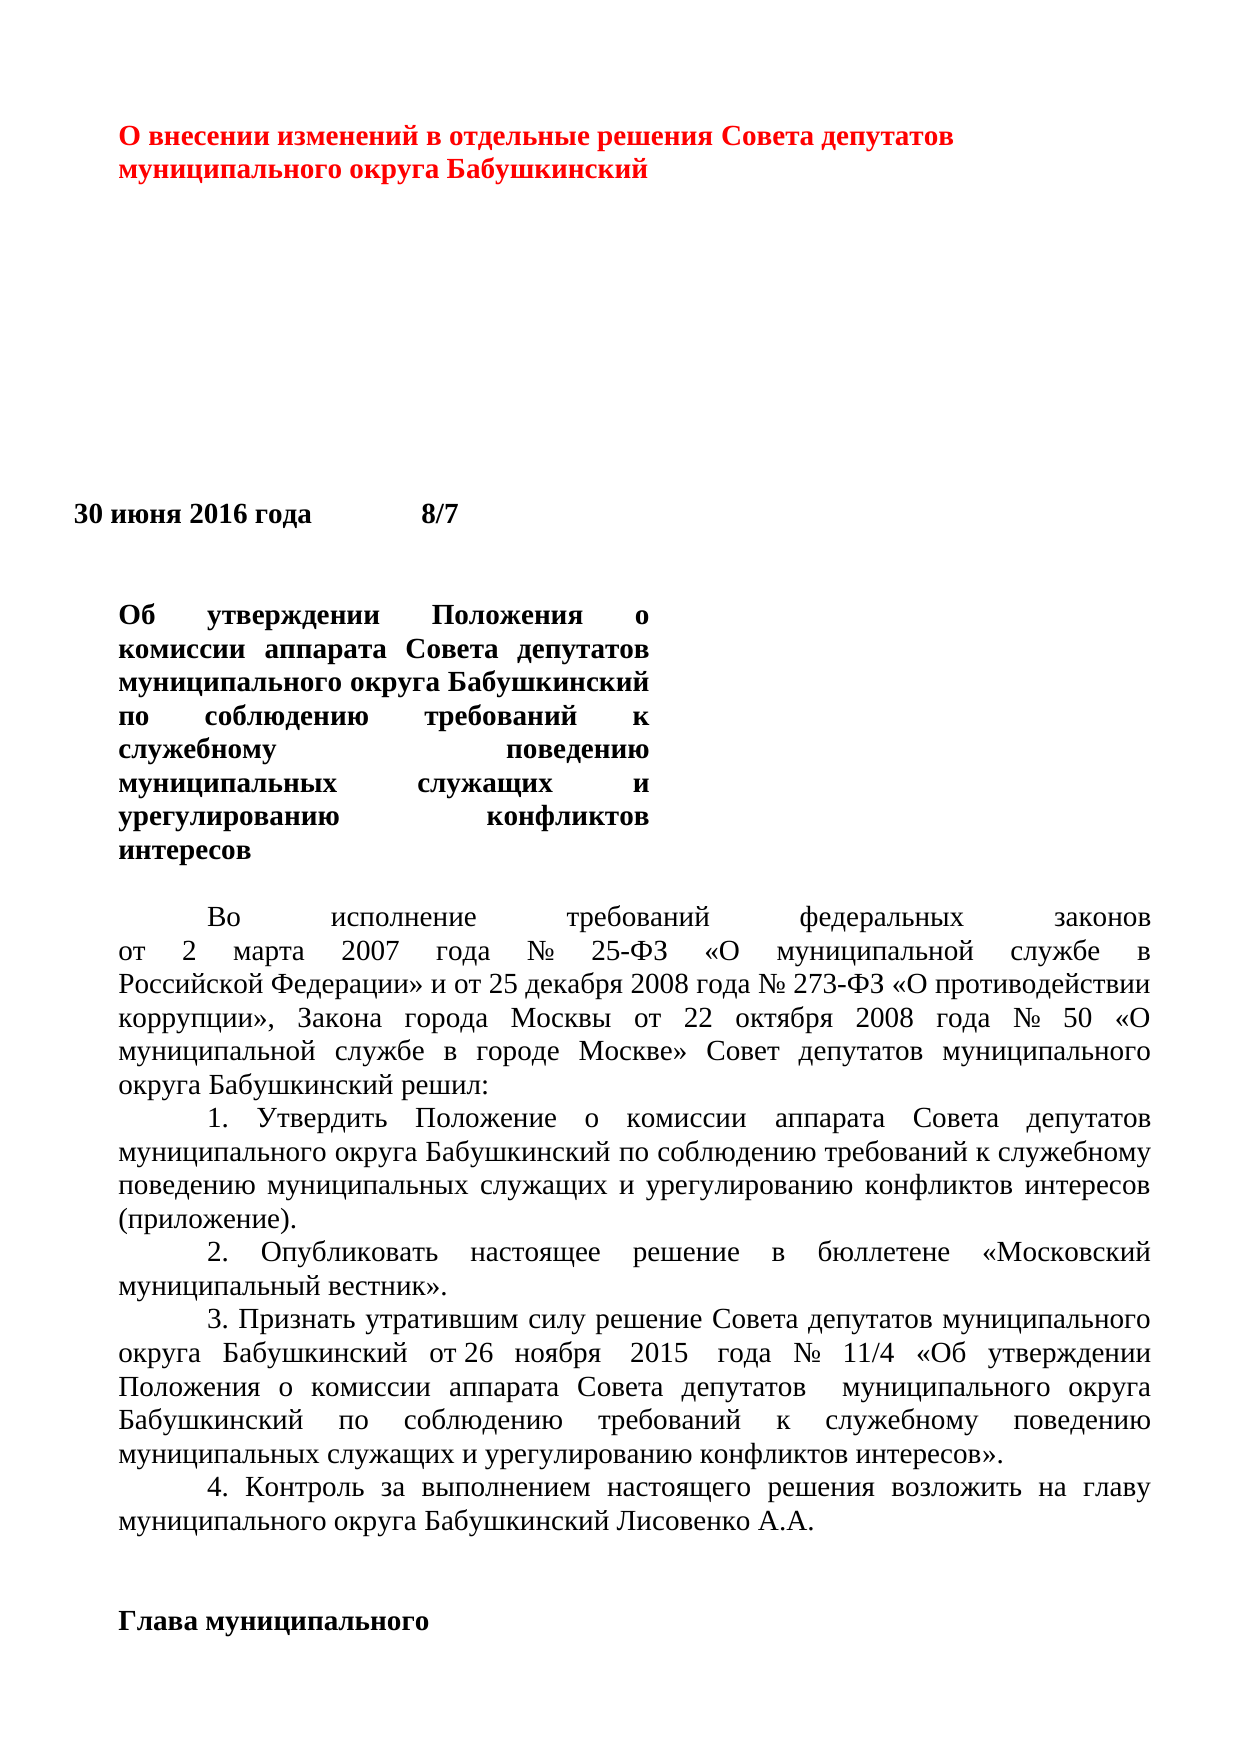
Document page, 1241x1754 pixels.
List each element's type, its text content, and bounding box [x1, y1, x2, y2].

text 30 июня 2016 года 8/7 [74, 497, 650, 530]
text 1. Утвердить Положение о комиссии аппарата Совета депутатов муниципального округа Бабушкинский по соблюдению требований к служебному поведению муниципальных служащих и урегулированию конфликтов интересов (приложение). [118, 1100, 1152, 1234]
text Об утверждении Положения о комиссии аппарата Совета депутатов муниципального округа Бабушкинский по соблюдению требований к служебному поведению муниципальных служащих и урегулированию конфликтов интересов [118, 597, 650, 866]
text 4. Контроль за выполнением настоящего решения возложить на главу муниципального округа Бабушкинский Лисовенко А.А. [118, 1469, 1152, 1536]
text 3. Признать утратившим силу решение Совета депутатов муниципального округа Бабушкинский от 26 ноября 2015 года № 11/4 «Об утверждении Положения о комиссии аппарата Совета депутатов муниципального округа Бабушкинский по соблюдению требований к служебному поведению муниципальных служащих и урегулированию конфликтов интересов». [118, 1302, 1152, 1469]
text 2. Опубликовать настоящее решение в бюллетене «Московский муниципальный вестник». [118, 1234, 1152, 1302]
text Во исполнение требований федеральных законов от 2 марта 2007 года № 25-ФЗ «О муниципальной службе в Российской Федерации» и от 25 декабря 2008 года № 273-ФЗ «О противодействии коррупции», Закона города Москвы от 22 октября 2008 года № 50 «О муниципальной службе в городе Москве» Совет депутатов муниципального округа Бабушкинский решил: [118, 899, 1152, 1100]
text О внесении изменений в отдельные решения Совета депутатов муниципального округа Бабушкинский [118, 118, 1152, 185]
text Глава муниципального [118, 1603, 1152, 1637]
